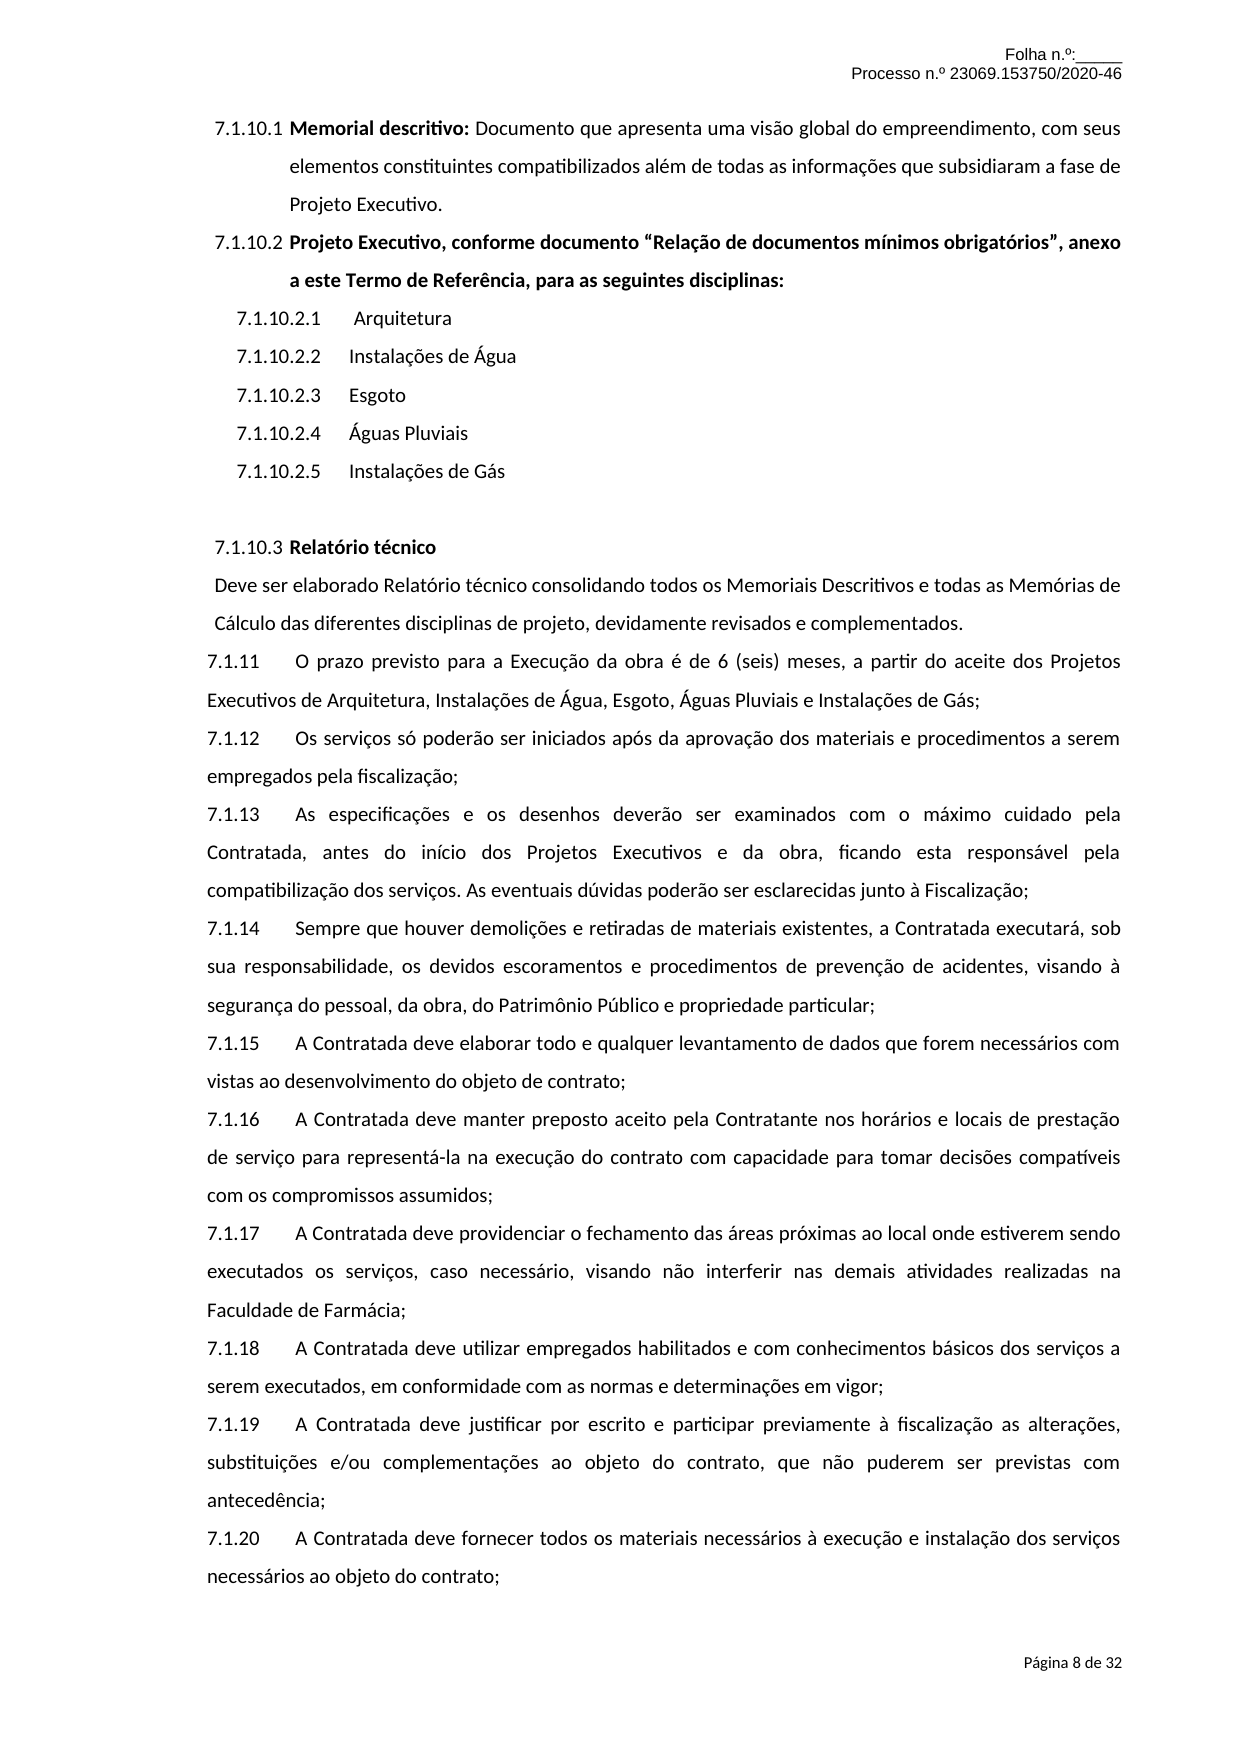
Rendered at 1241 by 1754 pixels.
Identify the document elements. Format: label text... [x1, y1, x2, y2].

list Águas Pluviais [236, 420, 1122, 445]
list Arquitetura [236, 306, 1122, 331]
list Os serviços só poderão ser iniciados após da aprovação dos materiais e procedimentos a serem empregados pela fiscalização; [207, 725, 1122, 788]
list Esgoto [236, 382, 1122, 407]
list O prazo previsto para a Execução da obra é de 6 (seis) meses, a partir do aceite dos Projetos Executivos de Arquitetura, Instalações de Água, Esgoto, Águas Pluviais e Instalações de Gás; [207, 649, 1122, 712]
list As especificações e os desenhos deverão ser examinados com o máximo cuidado pela Contratada, antes do início dos Projetos Executivos e da obra, ficando esta responsável pela compatibilização dos serviços. As eventuais dúvidas poderão ser esclarecidas junto à Fiscalização; [207, 801, 1122, 903]
list A Contratada deve providenciar o fechamento das áreas próximas ao local onde estiverem sendo executados os serviços, caso necessário, visando não interferir nas demais atividades realizadas na Faculdade de Farmácia; [207, 1221, 1122, 1322]
list A Contratada deve fornecer todos os materiais necessários à execução e instalação dos serviços necessários ao objeto do contrato; [207, 1526, 1122, 1589]
list A Contratada deve manter preposto aceito pela Contratante nos horários e locais de prestação de serviço para representá-la na execução do contrato com capacidade para tomar decisões compatíveis com os compromissos assumidos; [207, 1106, 1122, 1208]
list Relatório técnico [214, 534, 1122, 560]
list Instalações de Gás [236, 458, 1122, 483]
list Instalações de Água [236, 344, 1122, 369]
text Deve ser elaborado Relatório técnico consolidando todos os Memoriais Descritivos e todas as Memórias de Cálculo das diferentes disciplinas de projeto, devidamente revisados e complementados. [214, 572, 1122, 636]
list Memorial descritivo: Documento que apresenta uma visão global do empreendimento, com seus elementos constituintes compatibilizados além de todas as informações que subsidiaram a fase de Projeto Executivo. [214, 115, 1122, 217]
list Projeto Executivo, conforme documento “Relação de documentos mínimos obrigatórios”, anexo a este Termo de Referência, para as seguintes disciplinas: [214, 229, 1122, 293]
list Sempre que houver demolições e retiradas de materiais existentes, a Contratada executará, sob sua responsabilidade, os devidos escoramentos e procedimentos de prevenção de acidentes, visando à segurança do pessoal, da obra, do Patrimônio Público e propriedade particular; [207, 916, 1122, 1017]
list A Contratada deve elaborar todo e qualquer levantamento de dados que forem necessários com vistas ao desenvolvimento do objeto de contrato; [207, 1030, 1122, 1093]
list A Contratada deve justificar por escrito e participar previamente à fiscalização as alterações, substituições e/ou complementações ao objeto do contrato, que não puderem ser previstas com antecedência; [207, 1411, 1122, 1513]
list A Contratada deve utilizar empregados habilitados e com conhecimentos básicos dos serviços a serem executados, em conformidade com as normas e determinações em vigor; [207, 1335, 1122, 1398]
